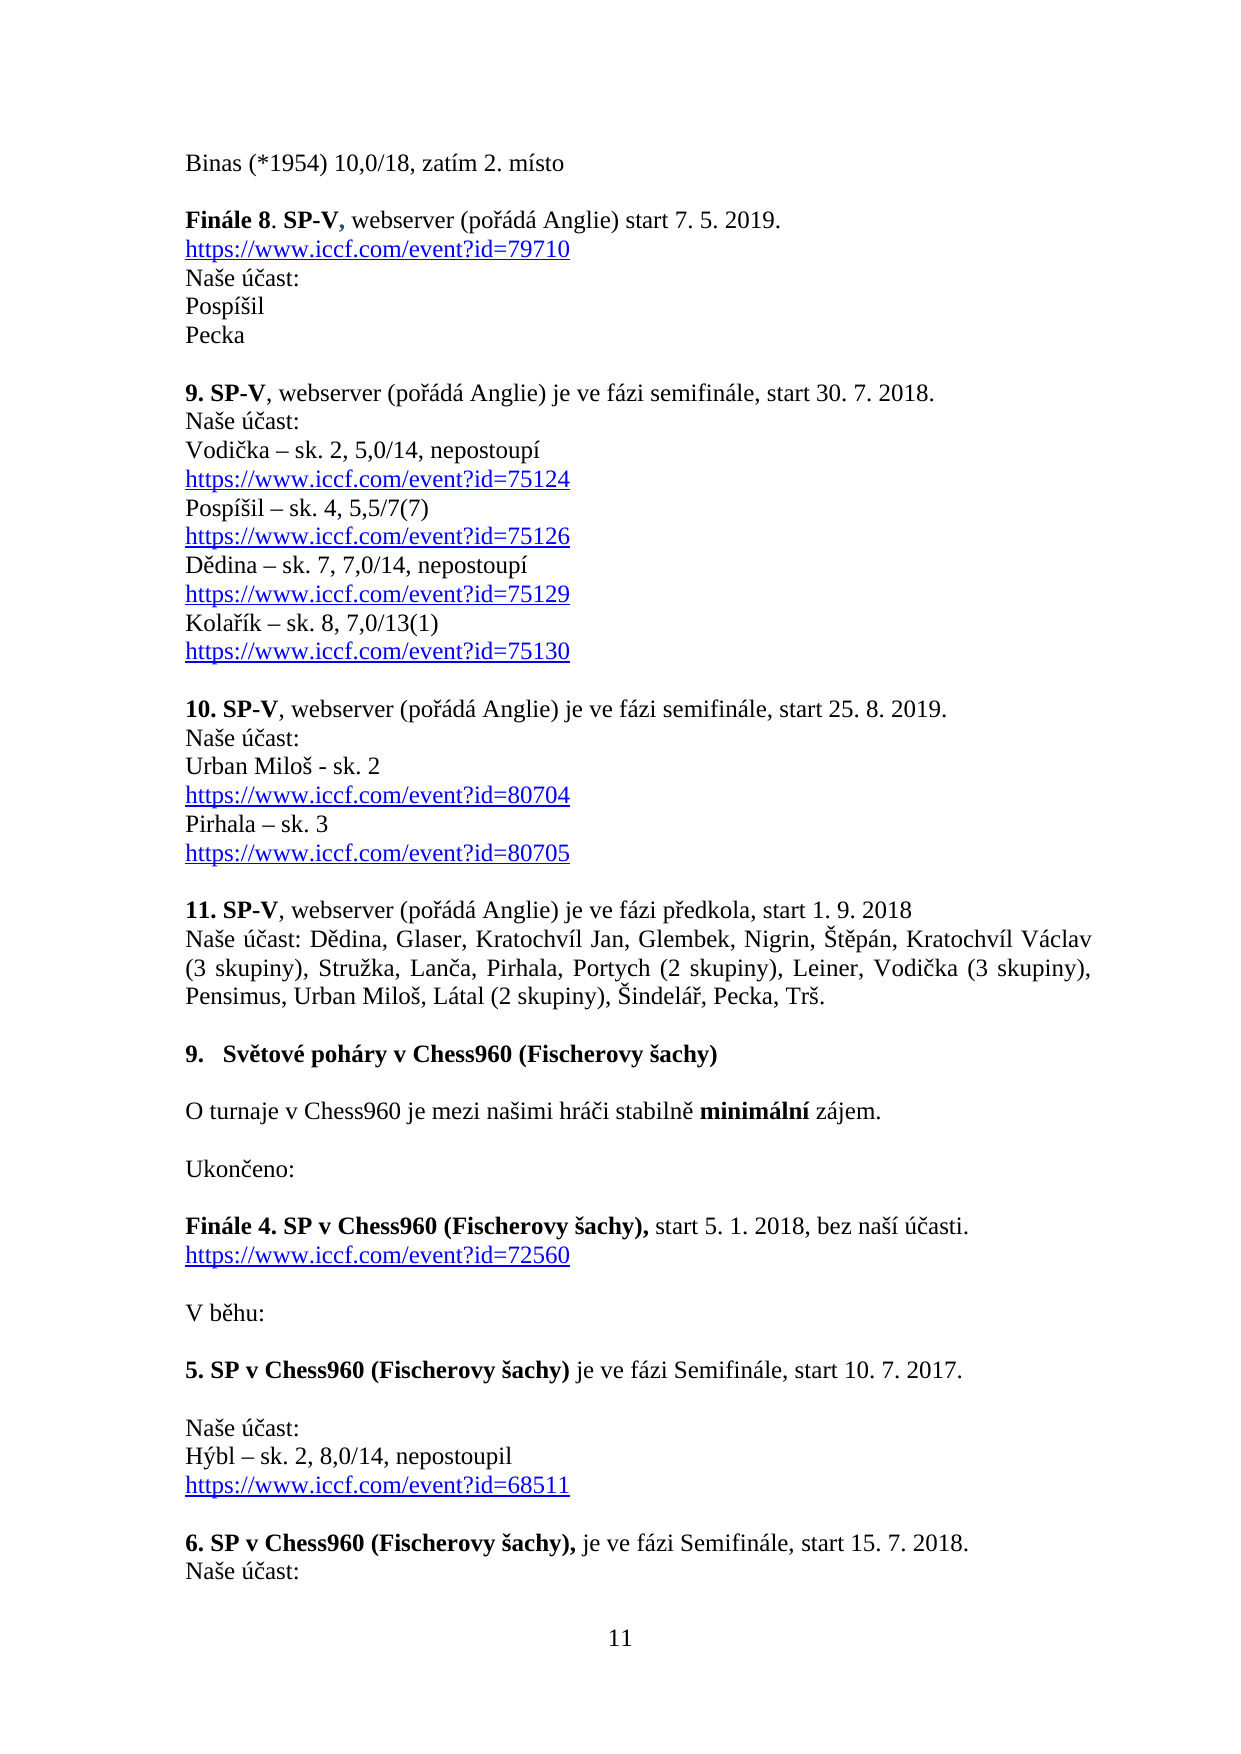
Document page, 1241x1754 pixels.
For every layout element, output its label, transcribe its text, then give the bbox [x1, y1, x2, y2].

text Vodička – sk. 2, 5,0/14, nepostoupí [185, 435, 1093, 464]
text https://www.iccf.com/event?id=80705 [185, 838, 1093, 866]
text Dědina – sk. 7, 7,0/14, nepostoupí [185, 550, 1093, 579]
text Ukončeno: [185, 1154, 1093, 1183]
text Binas (*1954) 10,0/18, zatím 2. místo [185, 148, 1093, 176]
text https://www.iccf.com/event?id=75124 [185, 464, 1093, 493]
text Naše účast: [185, 1413, 1093, 1441]
text Naše účast: Dědina, Glaser, Kratochvíl Jan, Glembek, Nigrin, Štěpán, Kratochvíl Václav (3 skupiny), Stružka, Lanča, Pirhala, Portych (2 skupiny), Leiner, Vodička (3 skupiny), Pensimus, Urban Miloš, Látal (2 skupiny), Šindelář, Pecka, Trš. [185, 924, 1093, 1010]
text 10. SP-V, webserver (pořádá Anglie) je ve fázi semifinále, start 25. 8. 2019. [185, 694, 1093, 723]
text Naše účast: [185, 263, 1093, 291]
text Urban Miloš - sk. 2 [185, 751, 1093, 780]
text Naše účast: [185, 406, 1093, 435]
text https://www.iccf.com/event?id=80704 [185, 780, 1093, 809]
text 5. SP v Chess960 (Fischerovy šachy) je ve fázi Semifinále, start 10. 7. 2017. [185, 1355, 1093, 1384]
text 6. SP v Chess960 (Fischerovy šachy), je ve fázi Semifinále, start 15. 7. 2018. [185, 1528, 1093, 1556]
text Naše účast: [185, 1556, 1093, 1585]
text Finále 4. SP v Chess960 (Fischerovy šachy), start 5. 1. 2018, bez naší účasti. [185, 1211, 1093, 1240]
text Kolařík – sk. 8, 7,0/13(1) [185, 608, 1093, 636]
text Finále 8. SP-V, webserver (pořádá Anglie) start 7. 5. 2019. [185, 205, 1093, 234]
text V běhu: [185, 1298, 1093, 1326]
text https://www.iccf.com/event?id=68511 [185, 1470, 1093, 1499]
text https://www.iccf.com/event?id=79710 [185, 234, 1093, 263]
text O turnaje v Chess960 je mezi našimi hráči stabilně minimální zájem. [185, 1096, 1093, 1125]
text https://www.iccf.com/event?id=75130 [185, 636, 1093, 665]
text Pospíšil [185, 291, 1093, 320]
text https://www.iccf.com/event?id=72560 [185, 1240, 1093, 1269]
text Pirhala – sk. 3 [185, 809, 1093, 838]
text Pecka [185, 320, 1093, 349]
text 9. SP-V, webserver (pořádá Anglie) je ve fázi semifinále, start 30. 7. 2018. [148, 378, 1093, 406]
text Hýbl – sk. 2, 8,0/14, nepostoupil [185, 1441, 1093, 1470]
text https://www.iccf.com/event?id=75129 [185, 579, 1093, 608]
text Naše účast: [185, 723, 1093, 751]
list Světové poháry v Chess960 (Fischerovy šachy) [185, 1039, 1093, 1068]
text 11. SP-V, webserver (pořádá Anglie) je ve fázi předkola, start 1. 9. 2018 [185, 895, 1093, 924]
text https://www.iccf.com/event?id=75126 [185, 521, 1093, 550]
text Pospíšil – sk. 4, 5,5/7(7) [185, 493, 1093, 521]
